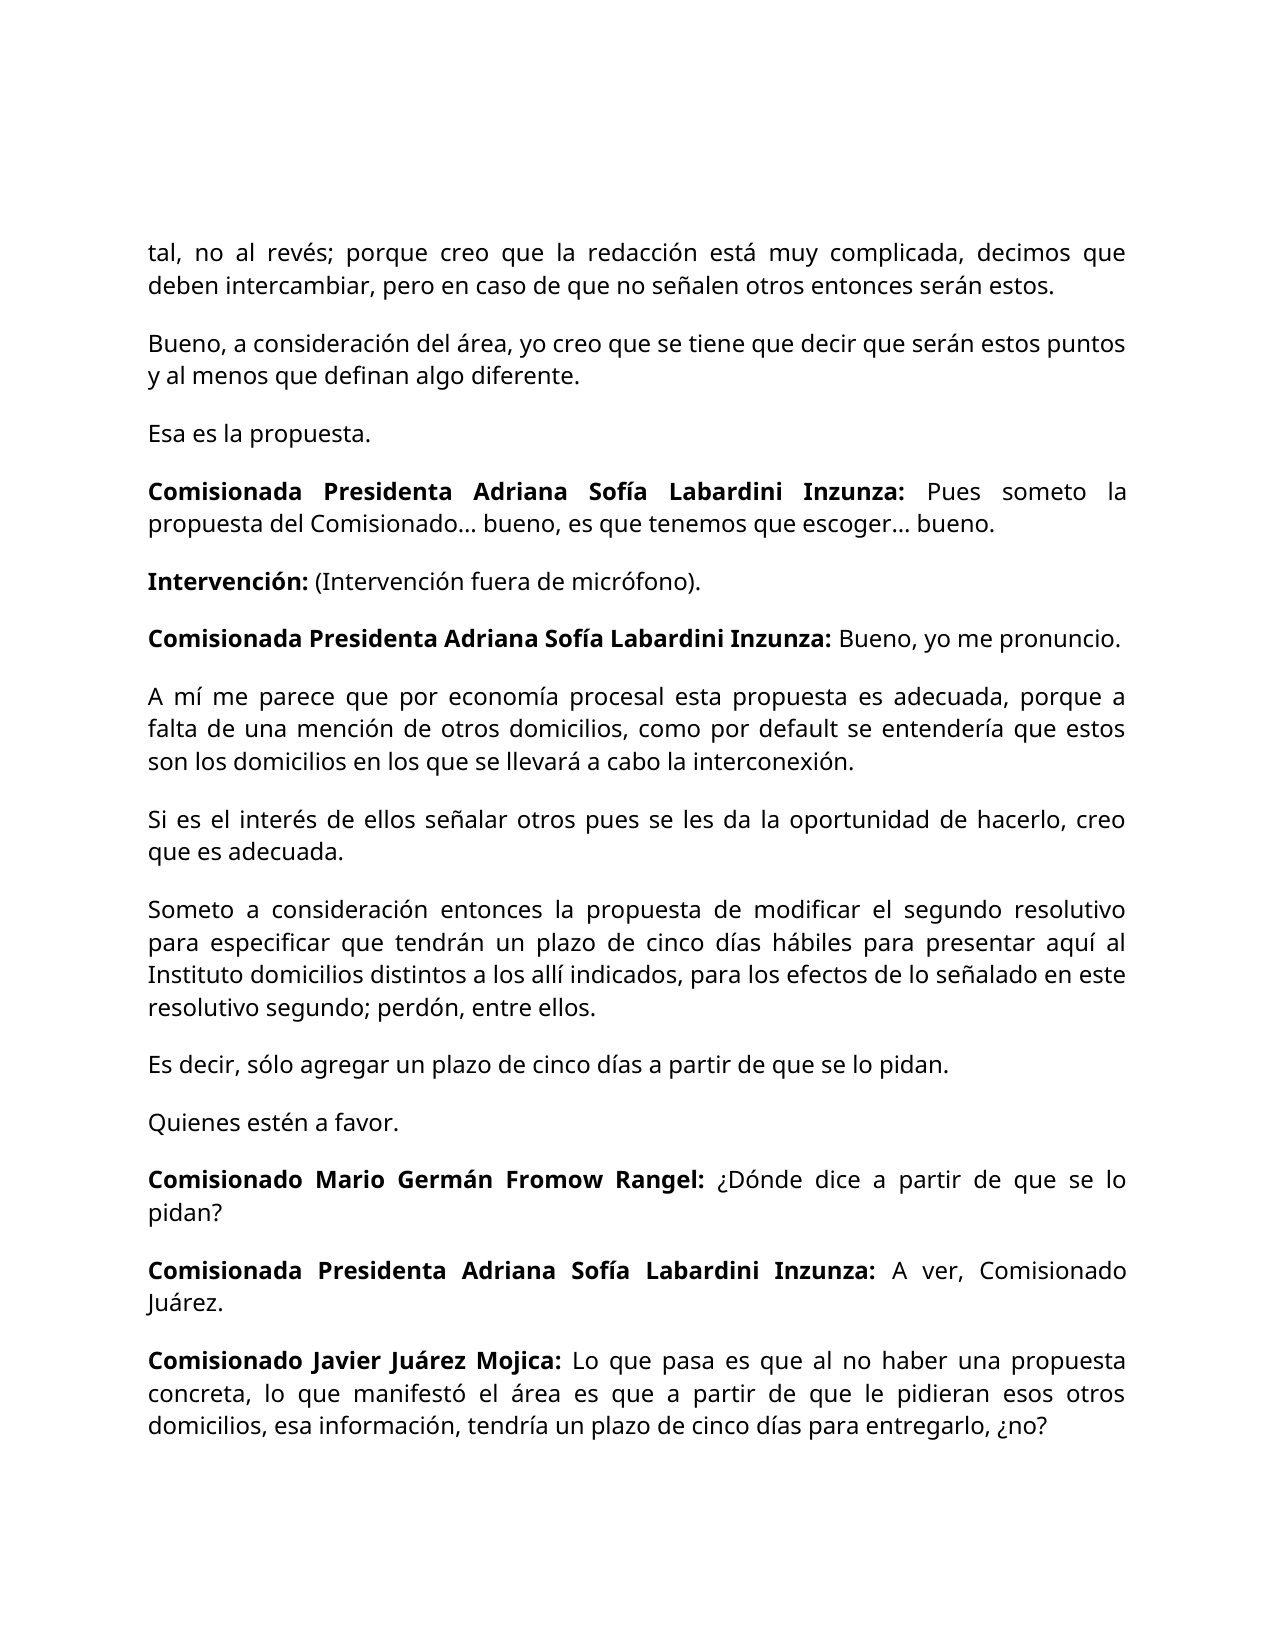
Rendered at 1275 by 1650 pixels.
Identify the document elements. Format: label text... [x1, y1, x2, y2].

text Bueno, a consideración del área, yo creo que se tiene que decir que serán estos puntos y al menos que definan algo diferente. [148, 326, 1127, 392]
text Si es el interés de ellos señalar otros pues se les da la oportunidad de hacerlo, creo que es adecuada. [148, 802, 1127, 868]
text Intervención: (Intervención fuera de micrófono). [148, 564, 1127, 597]
text Comisionado Mario Germán Fromow Rangel: ¿Dónde dice a partir de que se lo pidan? [148, 1163, 1127, 1228]
text Esa es la propuesta. [148, 417, 1127, 449]
text Comisionada Presidenta Adriana Sofía Labardini Inzunza: Bueno, yo me pronuncio. [148, 622, 1127, 655]
text Comisionada Presidenta Adriana Sofía Labardini Inzunza: A ver, Comisionado Juárez. [148, 1253, 1127, 1319]
text Someto a consideración entonces la propuesta de modificar el segundo resolutivo para especificar que tendrán un plazo de cinco días hábiles para presentar aquí al Instituto domicilios distintos a los allí indicados, para los efectos de lo señalado en este resolutivo segundo; perdón, entre ellos. [148, 893, 1127, 1023]
text Comisionada Presidenta Adriana Sofía Labardini Inzunza: Pues someto la propuesta del Comisionado… bueno, es que tenemos que escoger… bueno. [148, 474, 1127, 539]
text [148, 236, 1127, 301]
text A mí me parece que por economía procesal esta propuesta es adecuada, porque a falta de una mención de otros domicilios, como por default se entendería que estos son los domicilios en los que se llevará a cabo la interconexión. [148, 680, 1127, 777]
text Quienes estén a favor. [148, 1106, 1127, 1138]
text Comisionado Javier Juárez Mojica: Lo que pasa es que al no haber una propuesta concreta, lo que manifestó el área es que a partir de que le pidieran esos otros domicilios, esa información, tendría un plazo de cinco días para entregarlo, ¿no? [148, 1344, 1127, 1442]
text Es decir, sólo agregar un plazo de cinco días a partir de que se lo pidan. [148, 1048, 1127, 1081]
